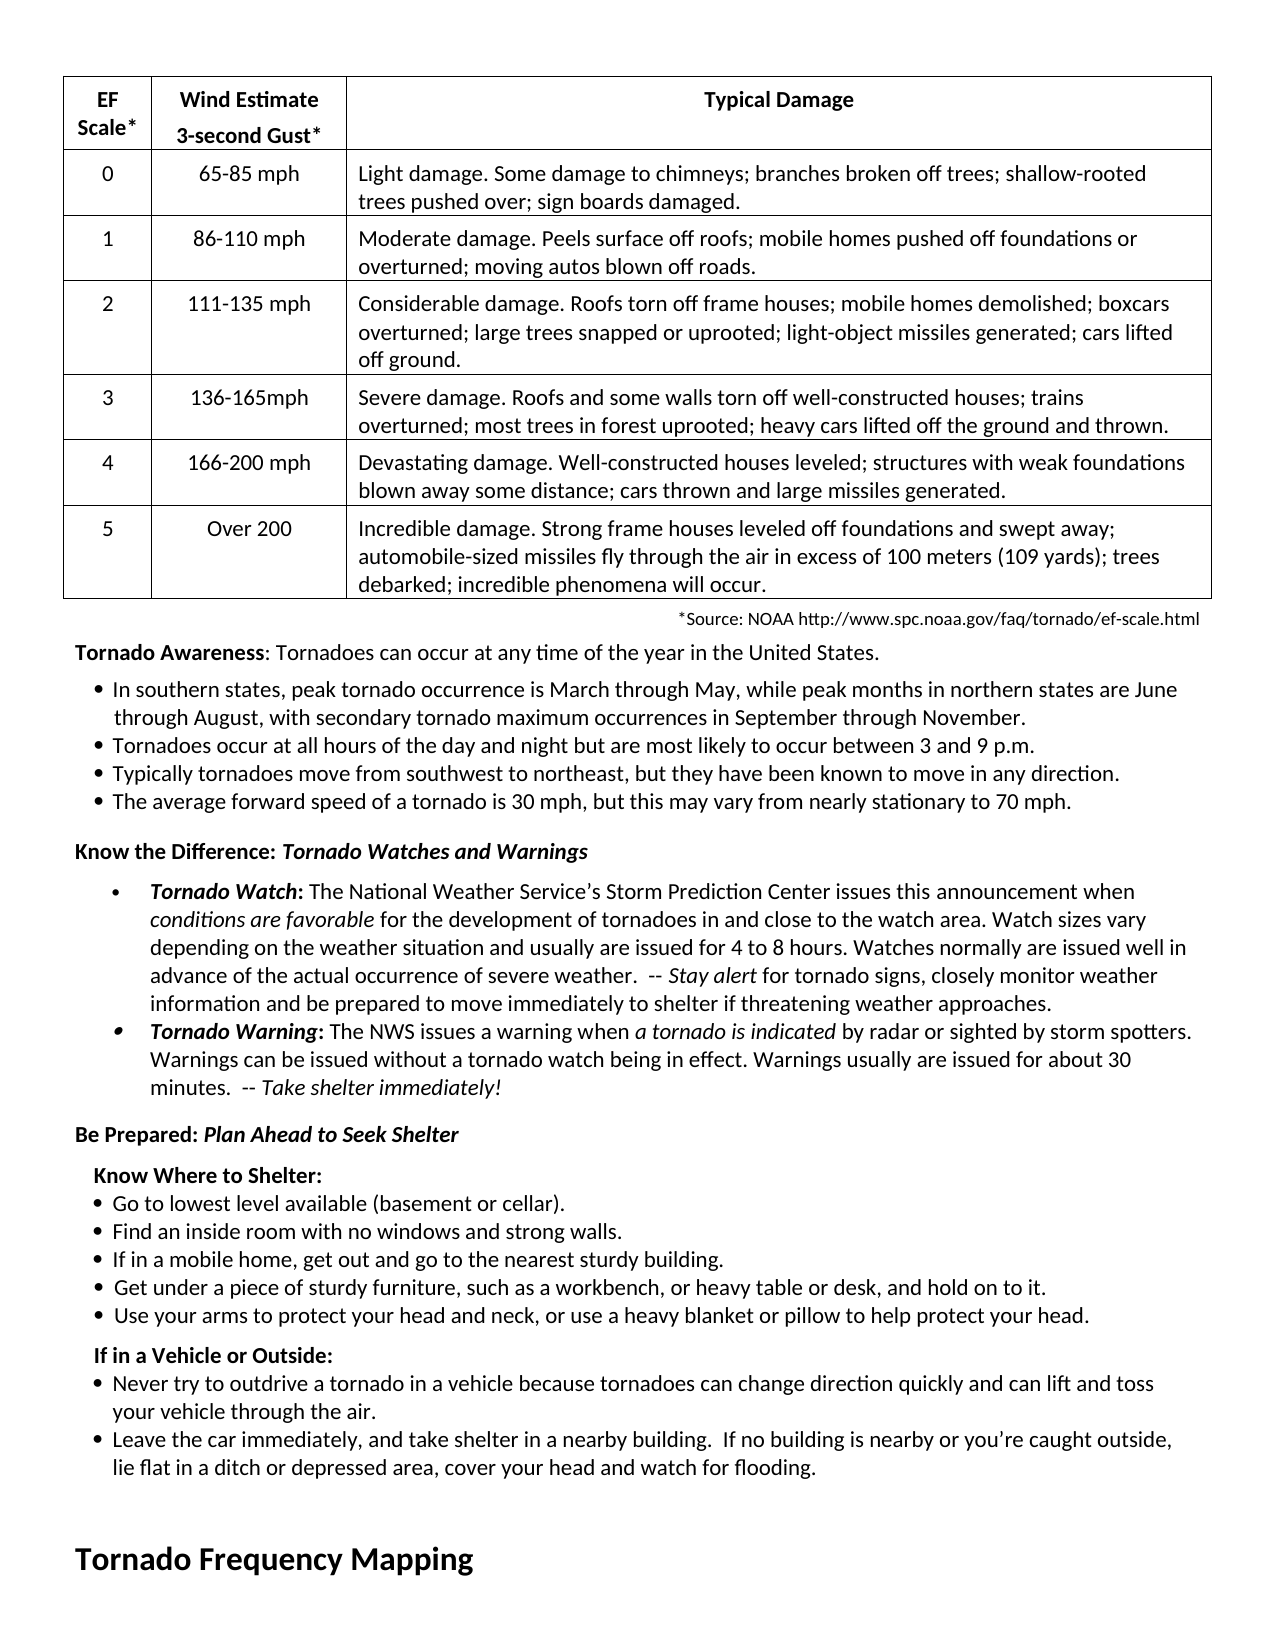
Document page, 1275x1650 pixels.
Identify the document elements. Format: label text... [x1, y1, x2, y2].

table_cell Moderate damage. Peels surface off roofs; mobile homes pushed off foundations or overturned; moving autos blown off roads. [347, 216, 1211, 280]
table_cell 0 [64, 150, 151, 215]
list Leave the car immediately, and take shelter in a nearby building. If no building is nearby or you’re caught outside, lie flat in a ditch or depressed area, cover your head and watch for flooding. [94, 1425, 1200, 1481]
list Tornadoes occur at all hours of the day and night but are most likely to occur between 3 and 9 p.m. [94, 731, 1200, 759]
table_cell 65-85 mph [152, 150, 346, 215]
table_cell 1 [64, 216, 151, 280]
text *Source: NOAA http://www.spc.noaa.gov/faq/tornado/ef-scale.html [75, 607, 1200, 630]
list Typically tornadoes move from southwest to northeast, but they have been known to move in any direction. [94, 759, 1200, 787]
list The average forward speed of a tornado is 30 mph, but this may vary from nearly stationary to 70 mph. [94, 787, 1200, 815]
list Tornado Watch: The National Weather Service’s Storm Prediction Center issues this announcement when conditions are favorable for the development of tornadoes in and close to the watch area. Watch sizes vary depending on the weather situation and usually are issued for 4 to 8 hours. Watches normally are issued well in advance of the actual occurrence of severe weather. -- Stay alert for tornado signs, closely monitor weather information and be prepared to move immediately to shelter if threatening weather approaches. [112, 877, 1200, 1017]
list Tornado Warning: The NWS issues a warning when a tornado is indicated by radar or sighted by storm spotters. Warnings can be issued without a tornado watch being in effect. Warnings usually are issued for about 30 minutes. -- Take shelter immediately! [112, 1017, 1200, 1101]
table_cell Severe damage. Roofs and some walls torn off well-constructed houses; trains overturned; most trees in forest uprooted; heavy cars lifted off the ground and thrown. [347, 375, 1211, 439]
table_cell Considerable damage. Roofs torn off frame houses; mobile homes demolished; boxcars overturned; large trees snapped or uprooted; light-object missiles generated; cars lifted off ground. [347, 281, 1211, 374]
table_cell 2 [64, 281, 151, 374]
list Go to lowest level available (basement or cellar). [94, 1189, 1200, 1217]
text Tornado Awareness: Tornadoes can occur at any time of the year in the United States. [75, 638, 1200, 667]
list In southern states, peak tornado occurrence is March through May, while peak months in northern states are June through August, with secondary tornado maximum occurrences in September through November. [94, 675, 1200, 731]
text Tornado Frequency Mapping [75, 1537, 1275, 1578]
list Find an inside room with no windows and strong walls. [94, 1217, 1200, 1245]
table_cell Incredible damage. Strong frame houses leveled off foundations and swept away; automobile-sized missiles fly through the air in excess of 100 meters (109 yards); trees debarked; incredible phenomena will occur. [347, 506, 1211, 598]
table_header EF Scale* [64, 77, 151, 149]
table_cell 3 [64, 375, 151, 439]
table_cell 4 [64, 440, 151, 504]
table_cell 86-110 mph [152, 216, 346, 280]
table_cell 111-135 mph [152, 281, 346, 374]
table_cell 5 [64, 506, 151, 598]
text Know the Difference: Tornado Watches and Warnings [75, 837, 1200, 865]
list Never try to outdrive a tornado in a vehicle because tornadoes can change direction quickly and can lift and toss your vehicle through the air. [94, 1369, 1200, 1425]
list Use your arms to protect your head and neck, or use a heavy blanket or pillow to help protect your head. [94, 1301, 1200, 1329]
text If in a Vehicle or Outside: [75, 1341, 1200, 1369]
list Get under a piece of sturdy furniture, such as a workbench, or heavy table or desk, and hold on to it. [94, 1273, 1200, 1301]
table_cell 166-200 mph [152, 440, 346, 504]
table_cell Devastating damage. Well-constructed houses leveled; structures with weak foundations blown away some distance; cars thrown and large missiles generated. [347, 440, 1211, 504]
table_cell 136-165mph [152, 375, 346, 439]
list If in a mobile home, get out and go to the nearest sturdy building. [94, 1245, 1200, 1273]
table_cell Light damage. Some damage to chimneys; branches broken off trees; shallow-rooted trees pushed over; sign boards damaged. [347, 150, 1211, 215]
text Be Prepared: Plan Ahead to Seek Shelter [75, 1120, 1200, 1148]
table_cell Over 200 [152, 506, 346, 598]
table_header Wind Estimate 3-second Gust* [152, 77, 346, 149]
text Know Where to Shelter: [94, 1161, 1200, 1189]
table_header Typical Damage [347, 77, 1211, 149]
